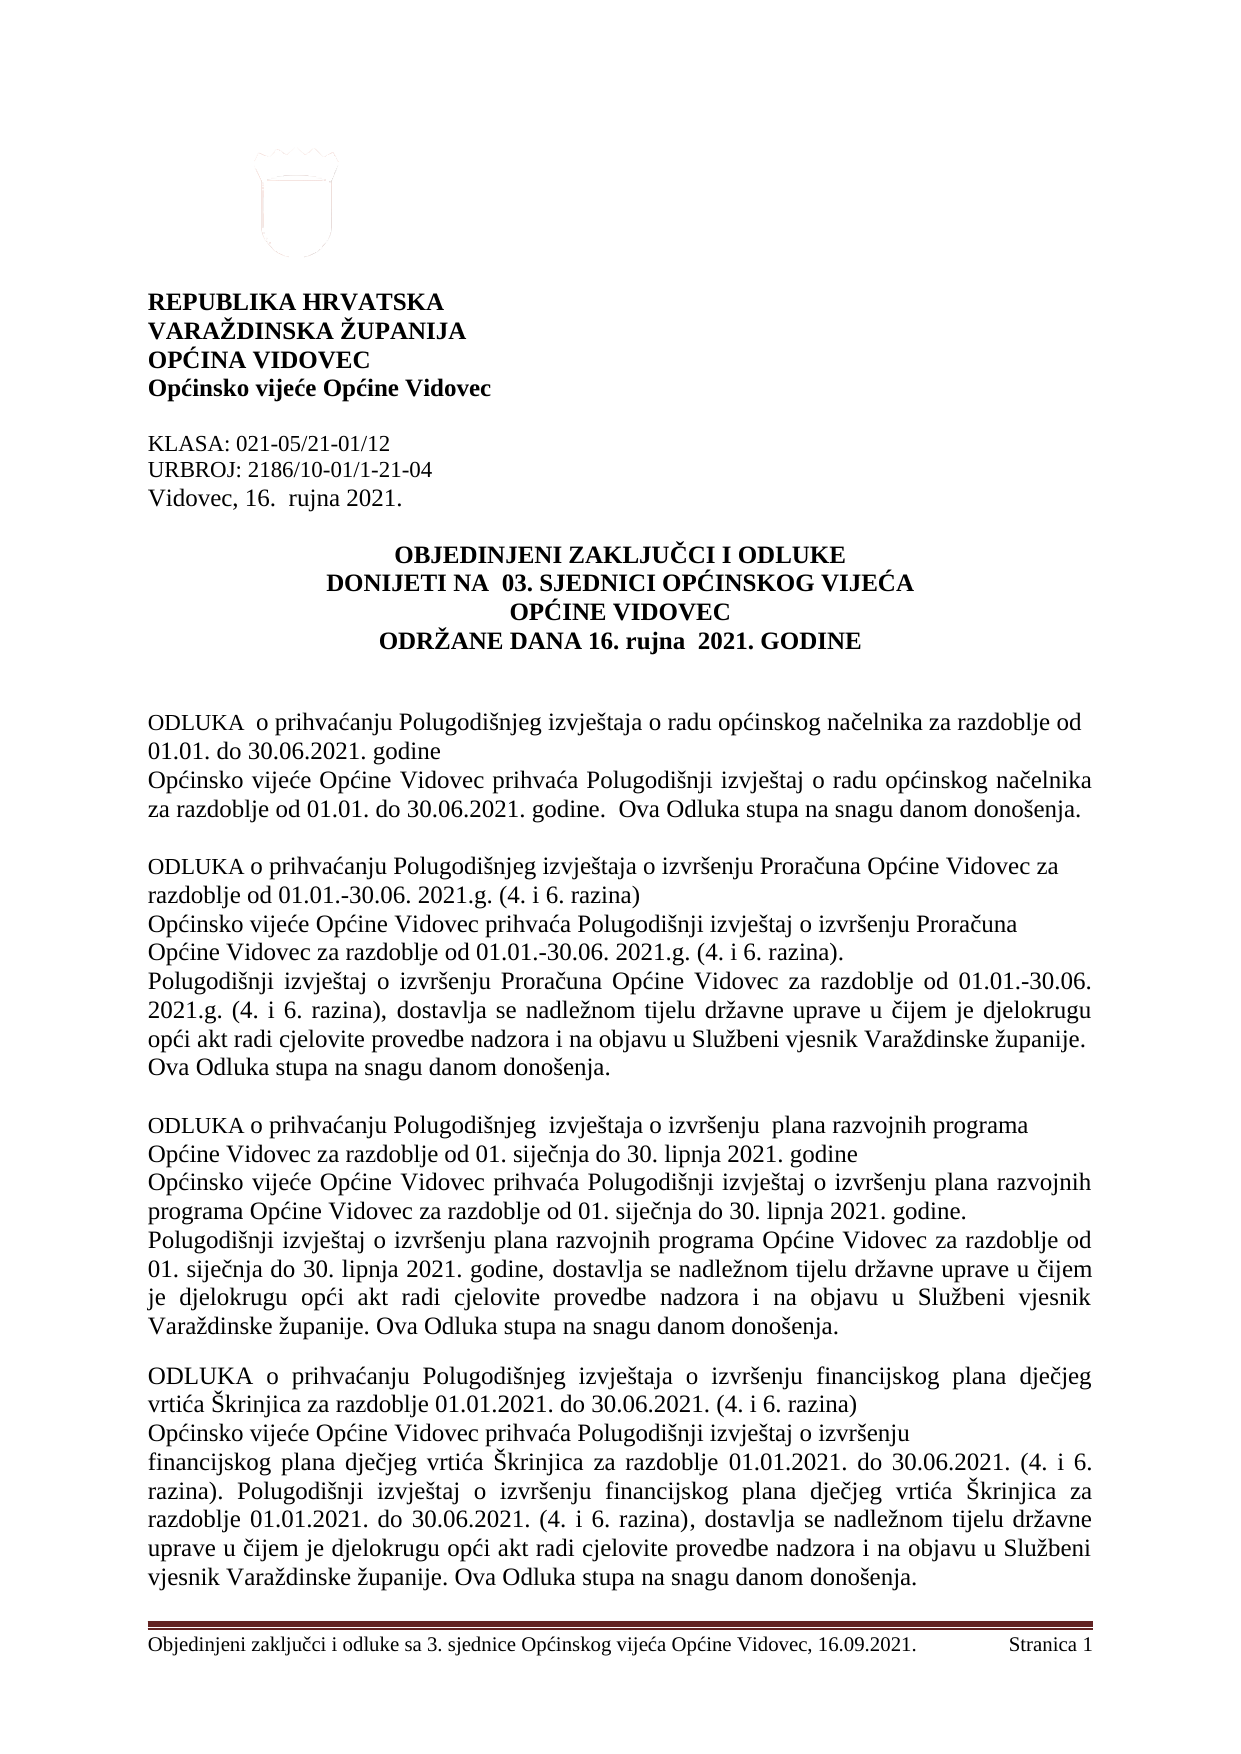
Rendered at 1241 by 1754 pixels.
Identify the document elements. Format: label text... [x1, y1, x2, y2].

text REPUBLIKA HRVATSKA [148, 287, 1093, 316]
text OPĆINE VIDOVEC [148, 597, 1093, 626]
text OPĆINA VIDOVEC [148, 345, 1093, 373]
text financijskog plana dječjeg vrtića Škrinjica za razdoblje 01.01.2021. do 30.06.2021. (4. i 6. razina). Polugodišnji izvještaj o izvršenju financijskog plana dječjeg vrtića Škrinjica za razdoblje 01.01.2021. do 30.06.2021. (4. i 6. razina), dostavlja se nadležnom tijelu državne uprave u čijem je djelokrugu opći akt radi cjelovite provedbe nadzora i na objavu u Službeni vjesnik Varaždinske županije. Ova Odluka stupa na snagu danom donošenja. [148, 1447, 1093, 1591]
text Općinsko vijeće Općine Vidovec prihvaća Polugodišnji izvještaj o izvršenju Proračuna [148, 909, 1093, 937]
text ODLUKA o prihvaćanju Polugodišnjeg izvještaja o radu općinskog načelnika za razdoblje od 01.01. do 30.06.2021. godine [148, 707, 1093, 765]
text Općinsko vijeće Općine Vidovec prihvaća Polugodišnji izvještaj o izvršenju plana razvojnih programa Općine Vidovec za razdoblje od 01. siječnja do 30. lipnja 2021. godine. [148, 1167, 1093, 1225]
text Polugodišnji izvještaj o izvršenju plana razvojnih programa Općine Vidovec za razdoblje od 01. siječnja do 30. lipnja 2021. godine, dostavlja se nadležnom tijelu državne uprave u čijem je djelokrugu opći akt radi cjelovite provedbe nadzora i na objavu u Službeni vjesnik Varaždinske županije. Ova Odluka stupa na snagu danom donošenja. [148, 1225, 1093, 1340]
text KLASA: 021-05/21-01/12 [148, 430, 1093, 457]
text Općine Vidovec za razdoblje od 01.01.-30.06. 2021.g. (4. i 6. razina). [148, 937, 1093, 966]
text ODLUKA o prihvaćanju Polugodišnjeg izvještaja o izvršenju plana razvojnih programa Općine Vidovec za razdoblje od 01. siječnja do 30. lipnja 2021. godine [148, 1110, 1093, 1167]
text Općinsko vijeće Općine Vidovec prihvaća Polugodišnji izvještaj o izvršenju [148, 1418, 1093, 1447]
text Polugodišnji izvještaj o izvršenju Proračuna Općine Vidovec za razdoblje od 01.01.-30.06. 2021.g. (4. i 6. razina), dostavlja se nadležnom tijelu državne uprave u čijem je djelokrugu opći akt radi cjelovite provedbe nadzora i na objavu u Službeni vjesnik Varaždinske županije. [148, 966, 1093, 1052]
text ODLUKA o prihvaćanju Polugodišnjeg izvještaja o izvršenju financijskog plana dječjeg vrtića Škrinjica za razdoblje 01.01.2021. do 30.06.2021. (4. i 6. razina) [148, 1361, 1093, 1418]
text DONIJETI NA 03. SJEDNICI OPĆINSKOG VIJEĆA [148, 568, 1093, 597]
text Općinsko vijeće Općine Vidovec prihvaća Polugodišnji izvještaj o radu općinskog načelnika za razdoblje od 01.01. do 30.06.2021. godine. Ova Odluka stupa na snagu danom donošenja. [148, 765, 1093, 822]
text Općinsko vijeće Općine Vidovec [148, 373, 1093, 402]
text ODRŽANE DANA 16. rujna 2021. GODINE [148, 626, 1093, 655]
text Ova Odluka stupa na snagu danom donošenja. [148, 1052, 1093, 1081]
text OBJEDINJENI ZAKLJUČCI I ODLUKE [148, 540, 1093, 568]
text Vidovec, 16. rujna 2021. [148, 483, 1093, 512]
text ODLUKA o prihvaćanju Polugodišnjeg izvještaja o izvršenju Proračuna Općine Vidovec za razdoblje od 01.01.-30.06. 2021.g. (4. i 6. razina) [148, 851, 1093, 909]
text VARAŽDINSKA ŽUPANIJA [148, 316, 1093, 345]
text URBROJ: 2186/10-01/1-21-04 [148, 457, 1093, 483]
